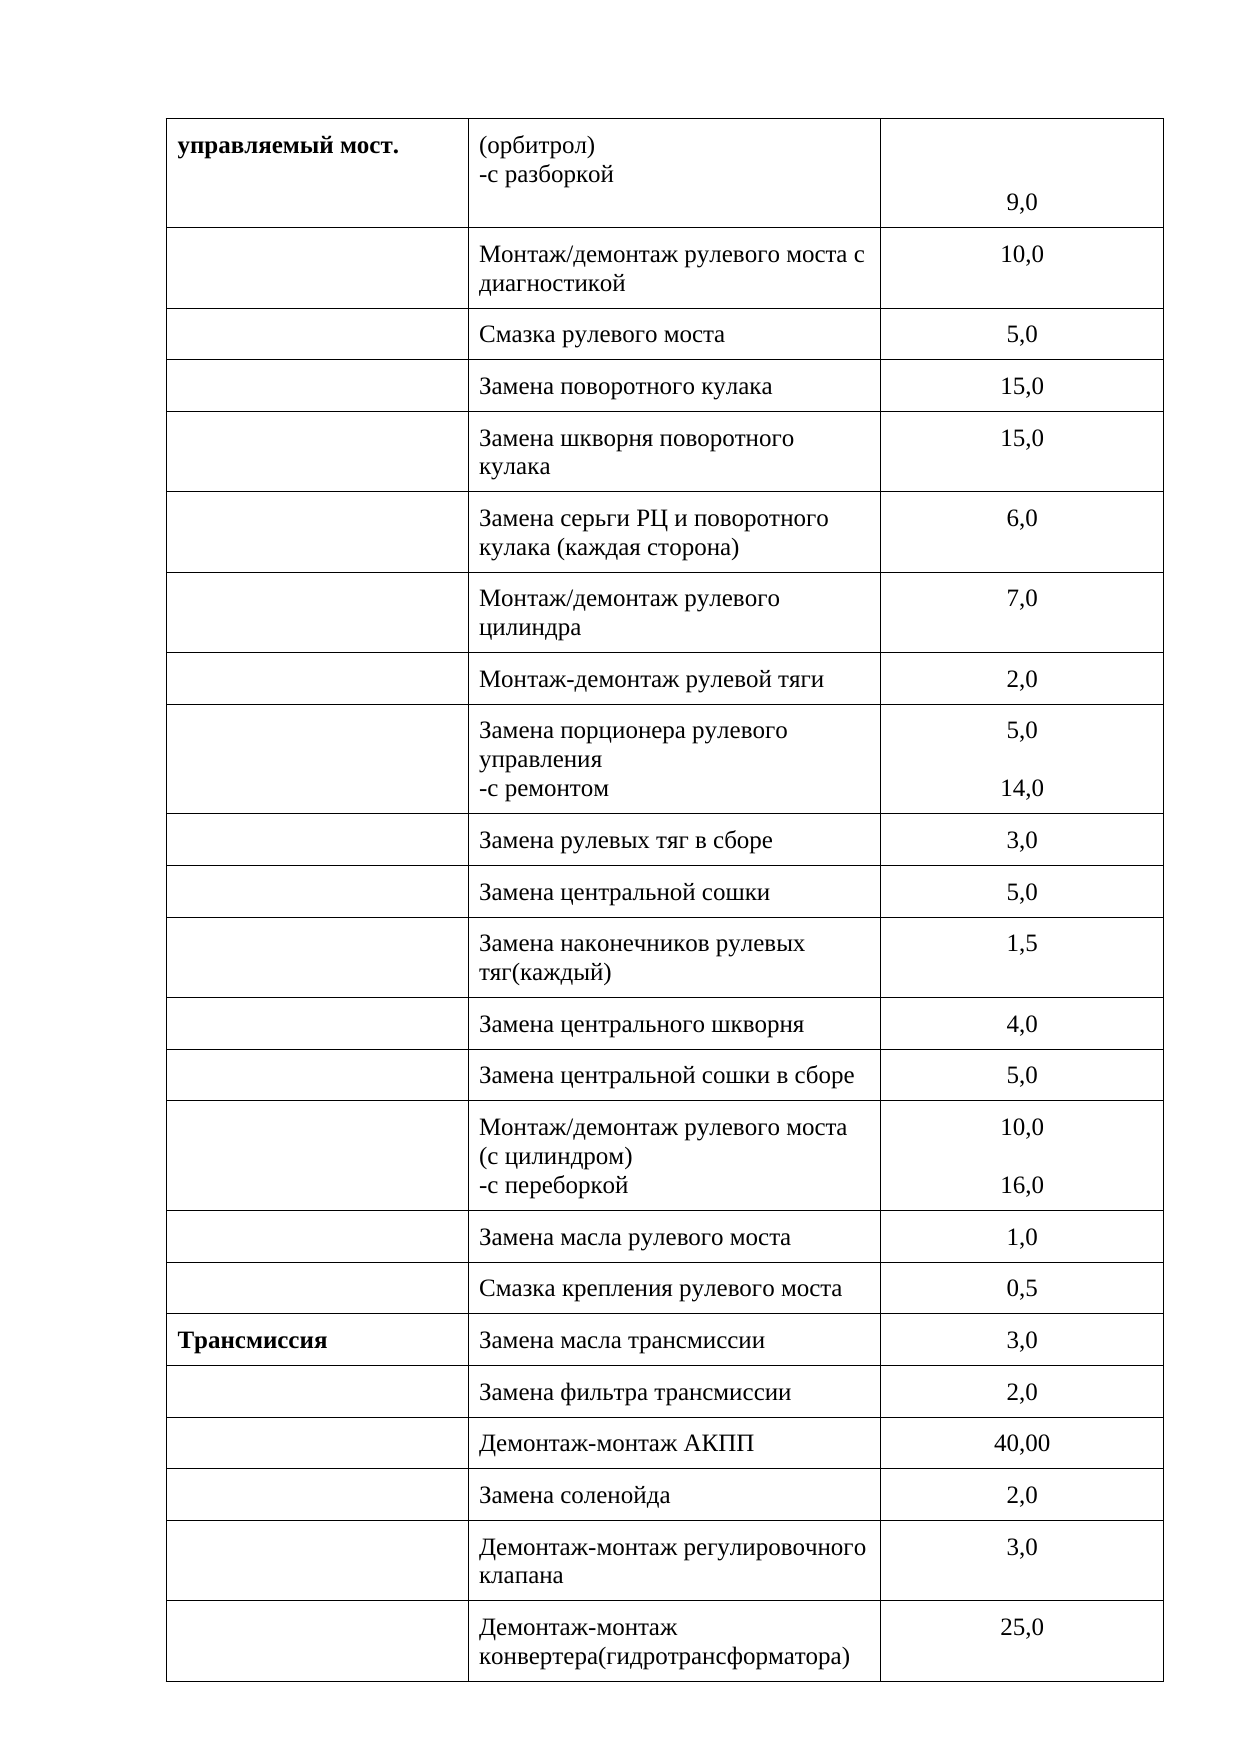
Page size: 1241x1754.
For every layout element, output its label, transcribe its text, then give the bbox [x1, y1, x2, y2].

table_cell 2,0 [881, 1469, 1163, 1520]
table_cell Монтаж/демонтаж рулевого моста с диагностикой [469, 228, 880, 307]
table_cell 1,5 [881, 918, 1163, 997]
table_cell 5,0 [881, 309, 1163, 359]
table_cell 5,0 [881, 1050, 1163, 1100]
table_cell [167, 1521, 468, 1600]
table_cell Смазка крепления рулевого моста [469, 1263, 880, 1313]
table_cell Замена наконечников рулевых тяг(каждый) [469, 918, 880, 997]
table_cell 4,0 [881, 998, 1163, 1049]
table_cell [167, 309, 468, 359]
table_cell [167, 998, 468, 1049]
table_cell 15,0 [881, 412, 1163, 491]
table_cell [167, 866, 468, 917]
table_cell Монтаж/демонтаж рулевого цилиндра [469, 573, 880, 652]
table_cell Демонтаж-монтаж регулировочного клапана [469, 1521, 880, 1600]
table_cell 7,0 [881, 573, 1163, 652]
table_cell [167, 228, 468, 307]
table_cell [167, 705, 468, 813]
table_cell Замена соленойда [469, 1469, 880, 1520]
table_cell [167, 1211, 468, 1262]
table_cell Монтаж/демонтаж рулевого моста (с цилиндром) -с переборкой [469, 1101, 880, 1210]
table_cell 15,0 [881, 360, 1163, 411]
table_cell [167, 653, 468, 704]
table_cell Замена центральной сошки в сборе [469, 1050, 880, 1100]
table_cell Замена шкворня поворотного кулака [469, 412, 880, 491]
table_cell [167, 573, 468, 652]
table_cell [167, 1366, 468, 1417]
table_cell [167, 814, 468, 865]
table_cell 40,00 [881, 1418, 1163, 1468]
table_cell 6,0 [881, 492, 1163, 572]
table_cell 1,0 [881, 1211, 1163, 1262]
table_cell 3,0 [881, 1521, 1163, 1600]
table_cell [167, 1469, 468, 1520]
table_cell 10,0 16,0 [881, 1101, 1163, 1210]
table_cell [167, 918, 468, 997]
table_cell Смазка рулевого моста [469, 309, 880, 359]
table_cell [167, 1418, 468, 1468]
table_cell 4,0 9,0 [881, 119, 1163, 227]
table_cell Замена порционера рулевого управления -с ремонтом [469, 705, 880, 813]
table_cell Замена рулевых тяг в сборе [469, 814, 880, 865]
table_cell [469, 119, 880, 227]
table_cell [167, 119, 468, 227]
table_cell [167, 1050, 468, 1100]
table_cell Замена масла рулевого моста [469, 1211, 880, 1262]
table_cell 5,0 14,0 [881, 705, 1163, 813]
table_cell 10,0 [881, 228, 1163, 307]
table_cell Замена центрального шкворня [469, 998, 880, 1049]
table_cell Замена поворотного кулака [469, 360, 880, 411]
table_cell [167, 1101, 468, 1210]
table_cell 5,0 [881, 866, 1163, 917]
table_cell Замена масла трансмиссии [469, 1314, 880, 1365]
table_cell [167, 1263, 468, 1313]
table_cell 25,0 [881, 1601, 1163, 1681]
table_cell Трансмиссия [167, 1314, 468, 1365]
table_cell 3,0 [881, 814, 1163, 865]
table_cell Замена фильтра трансмиссии [469, 1366, 880, 1417]
table_cell 0,5 [881, 1263, 1163, 1313]
table_cell [167, 360, 468, 411]
table_cell Замена серьги РЦ и поворотного кулака (каждая сторона) [469, 492, 880, 572]
table_cell Демонтаж-монтаж конвертера(гидротрансформатора) [469, 1601, 880, 1681]
table_cell 2,0 [881, 653, 1163, 704]
table_cell [167, 492, 468, 572]
table_cell 3,0 [881, 1314, 1163, 1365]
table_cell Монтаж-демонтаж рулевой тяги [469, 653, 880, 704]
table_cell Замена центральной сошки [469, 866, 880, 917]
table_cell [167, 412, 468, 491]
table_cell [167, 1601, 468, 1681]
table_cell 2,0 [881, 1366, 1163, 1417]
table_cell Демонтаж-монтаж АКПП [469, 1418, 880, 1468]
